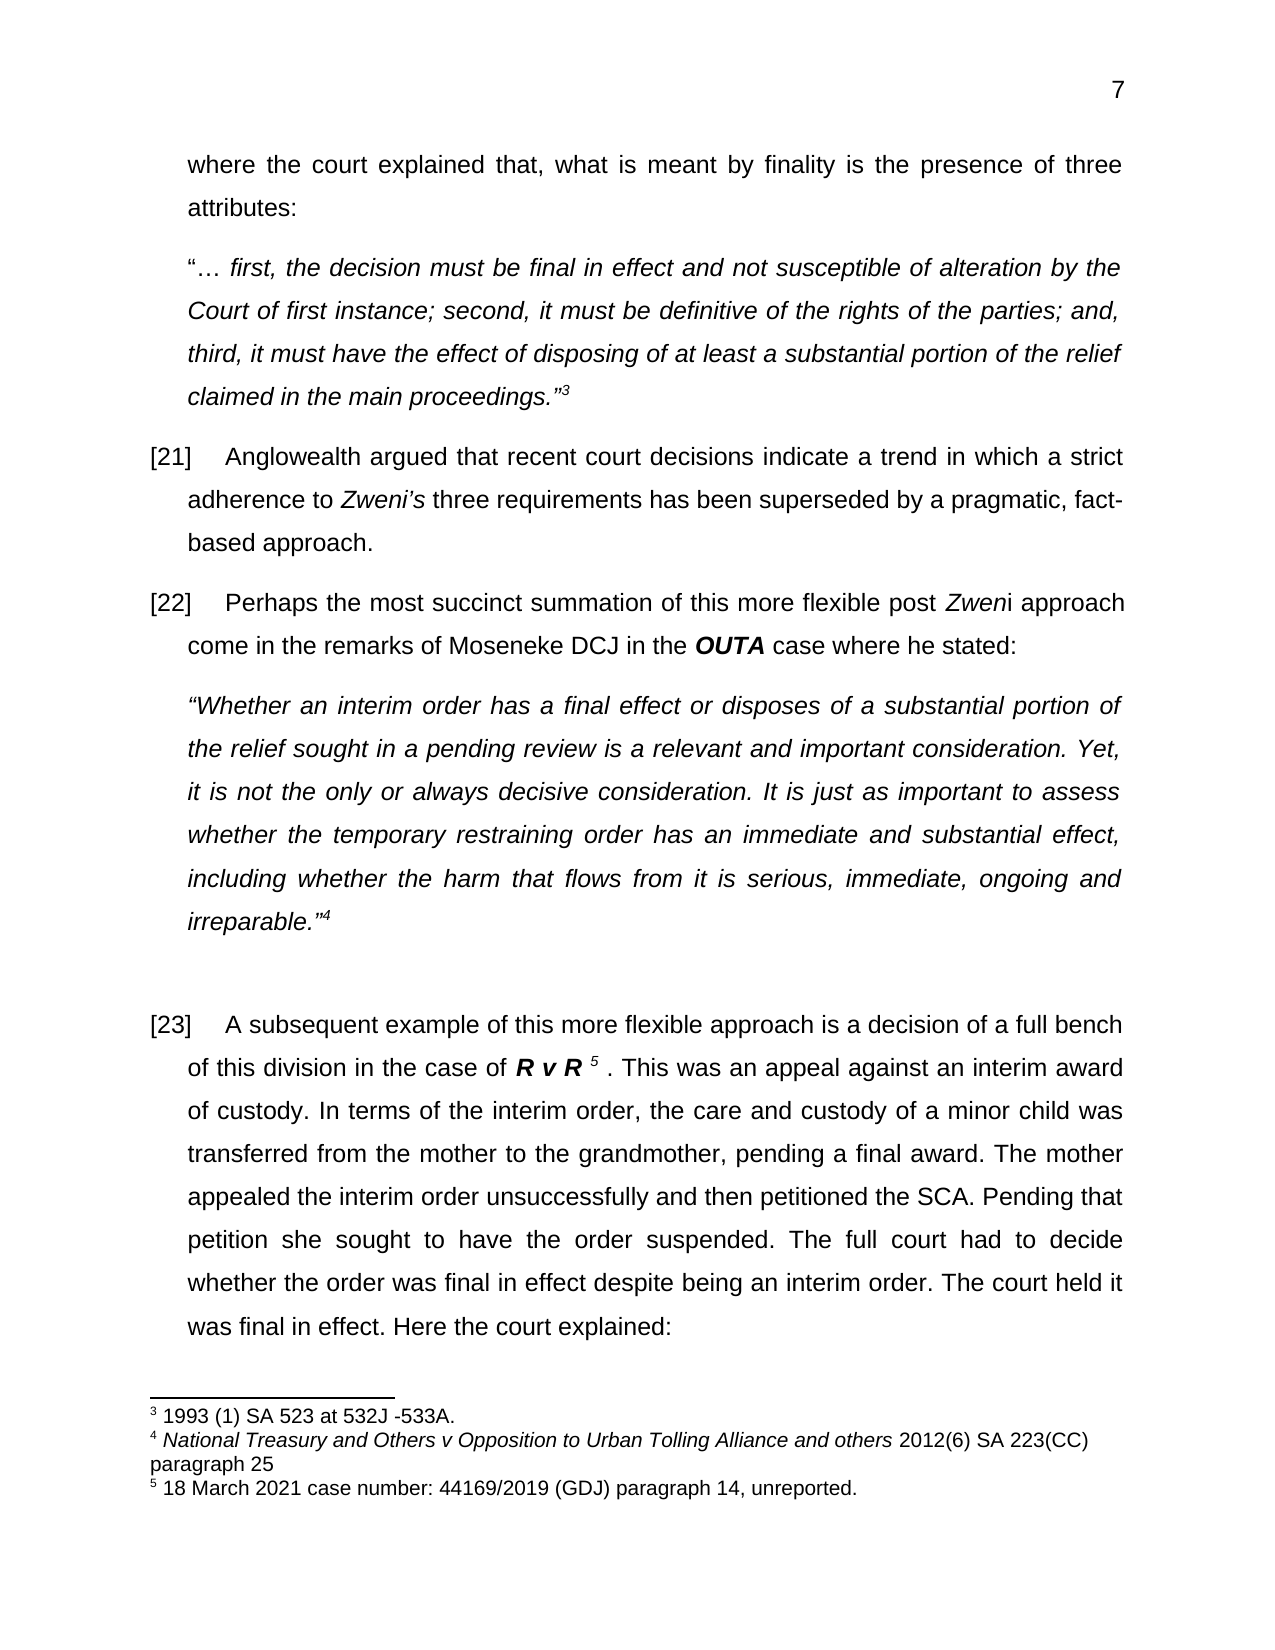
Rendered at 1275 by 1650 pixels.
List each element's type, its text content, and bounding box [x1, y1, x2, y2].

list “… first, the decision must be final in effect and not susceptible of alteration by the Court of first instance; second, it must be definitive of the rights of the parties; and, third, it must have the effect of disposing of at least a substantial portion of the relief claimed in the main proceedings.” [187, 253, 1125, 411]
list “Whether an interim order has a final effect or disposes of a substantial portion of the relief sought in a pending review is a relevant and important consideration. Yet, it is not the only or always decisive consideration. It is just as important to assess whether the temporary restraining order has an immediate and substantial effect, including whether the harm that flows from it is serious, immediate, ongoing and irreparable.” [187, 691, 1125, 935]
text [22] Perhaps the most succinct summation of this more flexible post Zweni approach come in the remarks of Moseneke DCJ in the OUTA case where he stated: [150, 588, 1125, 660]
text [21] Anglowealth argued that recent court decisions indicate a trend in which a strict adherence to Zweni’s three requirements has been superseded by a pragmatic, fact-based approach. [150, 442, 1125, 557]
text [150, 150, 1125, 222]
text [23] A subsequent example of this more flexible approach is a decision of a full bench of this division in the case of R v R . This was an appeal against an interim award of custody. In terms of the interim order, the care and custody of a minor child was transferred from the mother to the grandmother, pending a final award. The mother appealed the interim order unsuccessfully and then petitioned the SCA. Pending that petition she sought to have the order suspended. The full court had to decide whether the order was final in effect despite being an interim order. The court held it was final in effect. Here the court explained: [150, 1009, 1125, 1340]
